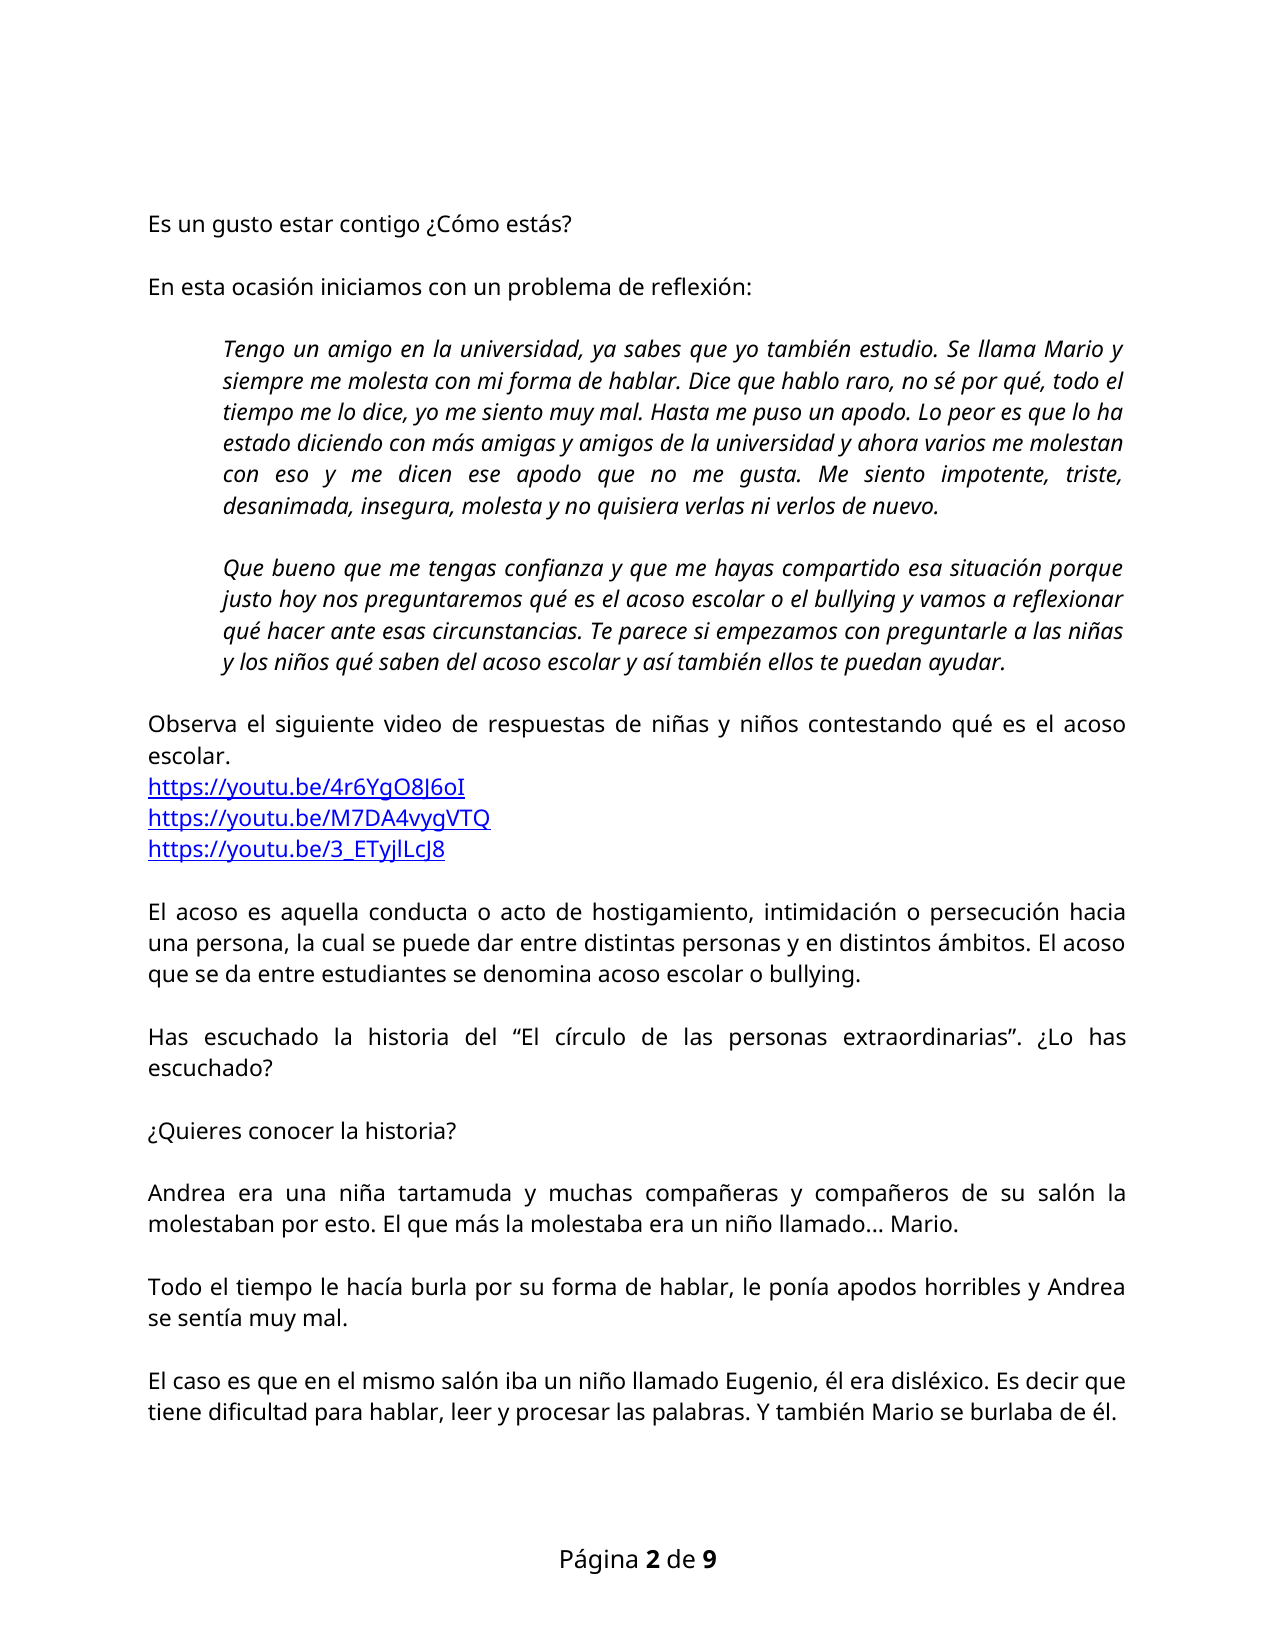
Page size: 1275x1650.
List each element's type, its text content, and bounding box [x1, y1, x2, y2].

text Andrea era una niña tartamuda y muchas compañeras y compañeros de su salón la molestaban por esto. El que más la molestaba era un niño llamado... Mario. [148, 1177, 1127, 1240]
text Todo el tiempo le hacía burla por su forma de hablar, le ponía apodos horribles y Andrea se sentía muy mal. [148, 1271, 1127, 1333]
text En esta ocasión iniciamos con un problema de reflexión: [148, 271, 1127, 302]
text Tengo un amigo en la universidad, ya sabes que yo también estudio. Se llama Mario y siempre me molesta con mi forma de hablar. Dice que hablo raro, no sé por qué, todo el tiempo me lo dice, yo me siento muy mal. Hasta me puso un apodo. Lo peor es que lo ha estado diciendo con más amigas y amigos de la universidad y ahora varios me molestan con eso y me dicen ese apodo que no me gusta. Me siento impotente, triste, desanimada, insegura, molesta y no quisiera verlas ni verlos de nuevo. [223, 333, 1127, 521]
text Observa el siguiente video de respuestas de niñas y niños contestando qué es el acoso escolar. [148, 708, 1127, 771]
text El caso es que en el mismo salón iba un niño llamado Eugenio, él era disléxico. Es decir que tiene dificultad para hablar, leer y procesar las palabras. Y también Mario se burlaba de él. [148, 1365, 1127, 1427]
text El acoso es aquella conducta o acto de hostigamiento, intimidación o persecución hacia una persona, la cual se puede dar entre distintas personas y en distintos ámbitos. El acoso que se da entre estudiantes se denomina acoso escolar o bullying. [148, 896, 1127, 990]
text Que bueno que me tengas confianza y que me hayas compartido esa situación porque justo hoy nos preguntaremos qué es el acoso escolar o el bullying y vamos a reflexionar qué hacer ante esas circunstancias. Te parece si empezamos con preguntarle a las niñas y los niños qué saben del acoso escolar y así también ellos te puedan ayudar. [223, 552, 1127, 677]
text https://youtu.be/M7DA4vygVTQ [148, 802, 1127, 833]
text Has escuchado la historia del “El círculo de las personas extraordinarias”. ¿Lo has escuchado? [148, 1021, 1127, 1083]
text https://youtu.be/4r6YgO8J6oI [148, 771, 1127, 802]
text https://youtu.be/3_ETyjlLcJ8 [148, 833, 1127, 865]
text Es un gusto estar contigo ¿Cómo estás? [148, 208, 1127, 240]
text ¿Quieres conocer la historia? [148, 1115, 1127, 1146]
